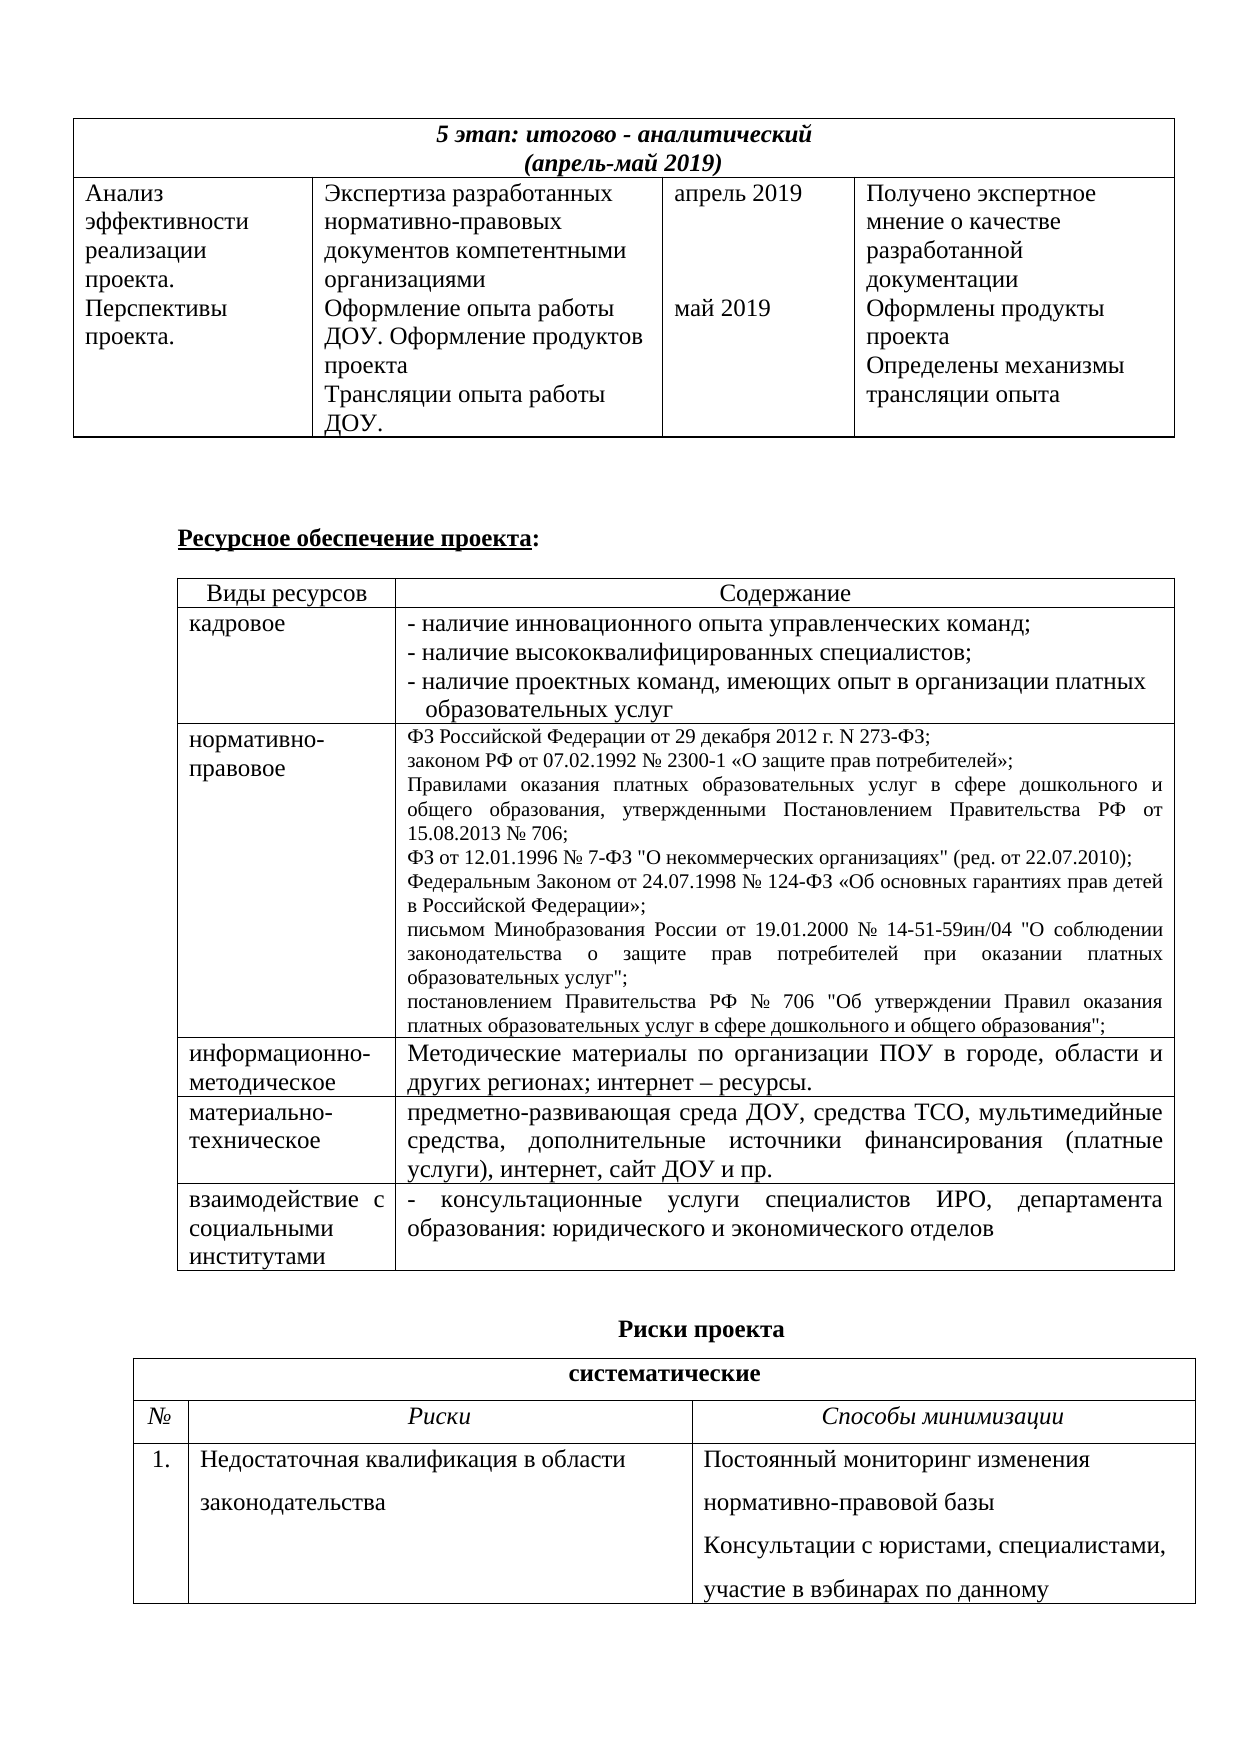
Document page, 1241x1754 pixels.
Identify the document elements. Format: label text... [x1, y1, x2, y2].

table_header Виды ресурсов [178, 579, 395, 607]
table_cell предметно-развивающая среда ДОУ, средства ТСО, мультимедийные средства, дополнительные источники финансирования (платные услуги), интернет, сайт ДОУ и пр. [396, 1097, 1174, 1183]
table_cell 5 этап: итогово - аналитический (апрель-май 2019) [74, 119, 1174, 177]
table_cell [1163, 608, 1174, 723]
table_cell информационно-методическое [178, 1038, 395, 1096]
table_cell - консультационные услуги специалистов ИРО, департамента образования: юридического и экономического отделов [396, 1184, 1174, 1270]
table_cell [189, 1444, 692, 1602]
table_cell Получено экспертное мнение о качестве разработанной документации Оформлены продукты проекта Определены механизмы трансляции опыта [855, 178, 1174, 436]
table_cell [693, 1444, 1195, 1602]
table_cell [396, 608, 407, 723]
table_cell нормативно-правовое [178, 724, 395, 1037]
table_cell Методические материалы по организации ПОУ в городе, области и других регионах; интернет – ресурсы. [396, 1038, 1174, 1096]
table_cell кадровое [178, 608, 395, 723]
table_cell материально-техническое [178, 1097, 395, 1183]
table_cell Риски [189, 1401, 692, 1443]
table_cell ФЗ Российской Федерации от 29 декабря 2012 г. N 273-ФЗ; законом РФ от 07.02.1992 № 2300-1 «О защите прав потребителей»; Правилами оказания платных образовательных услуг в сфере дошкольного и общего образования, утвержденными Постановлением Правительства РФ от 15.08.2013 № 706; ФЗ от 12.01.1996 № 7-ФЗ "О некоммерческих организациях" (ред. от 22.07.2010); Федеральным Законом от 24.07.1998 № 124-ФЗ «Об основных гарантиях прав детей в Российской Федерации»; письмом Минобразования России от 19.01.2000 № 14-51-59ин/04 "О соблюдении законодательства о защите прав потребителей при оказании платных образовательных услуг"; постановлением Правительства РФ № 706 "Об утверждении Правил оказания платных образовательных услуг в сфере дошкольного и общего образования"; [396, 724, 1174, 1037]
table_header Содержание [396, 579, 1174, 607]
table_cell апрель 2019 май 2019 [663, 178, 854, 436]
table_cell Способы минимизации [693, 1401, 1195, 1443]
table_cell 1. [134, 1444, 188, 1602]
table_header систематические [134, 1359, 1195, 1400]
table_cell Экспертиза разработанных нормативно-правовых документов компетентными организациями Оформление опыта работы ДОУ. Оформление продуктов проекта Трансляции опыта работы ДОУ. [313, 178, 662, 436]
table_cell Анализ эффективности реализации проекта. Перспективы проекта. [74, 178, 312, 436]
table_cell № [134, 1401, 188, 1443]
text Риски проекта [177, 1314, 1152, 1343]
text Ресурсное обеспечение проекта: [177, 523, 1152, 552]
table_cell взаимодействие с социальными институтами [178, 1184, 395, 1270]
